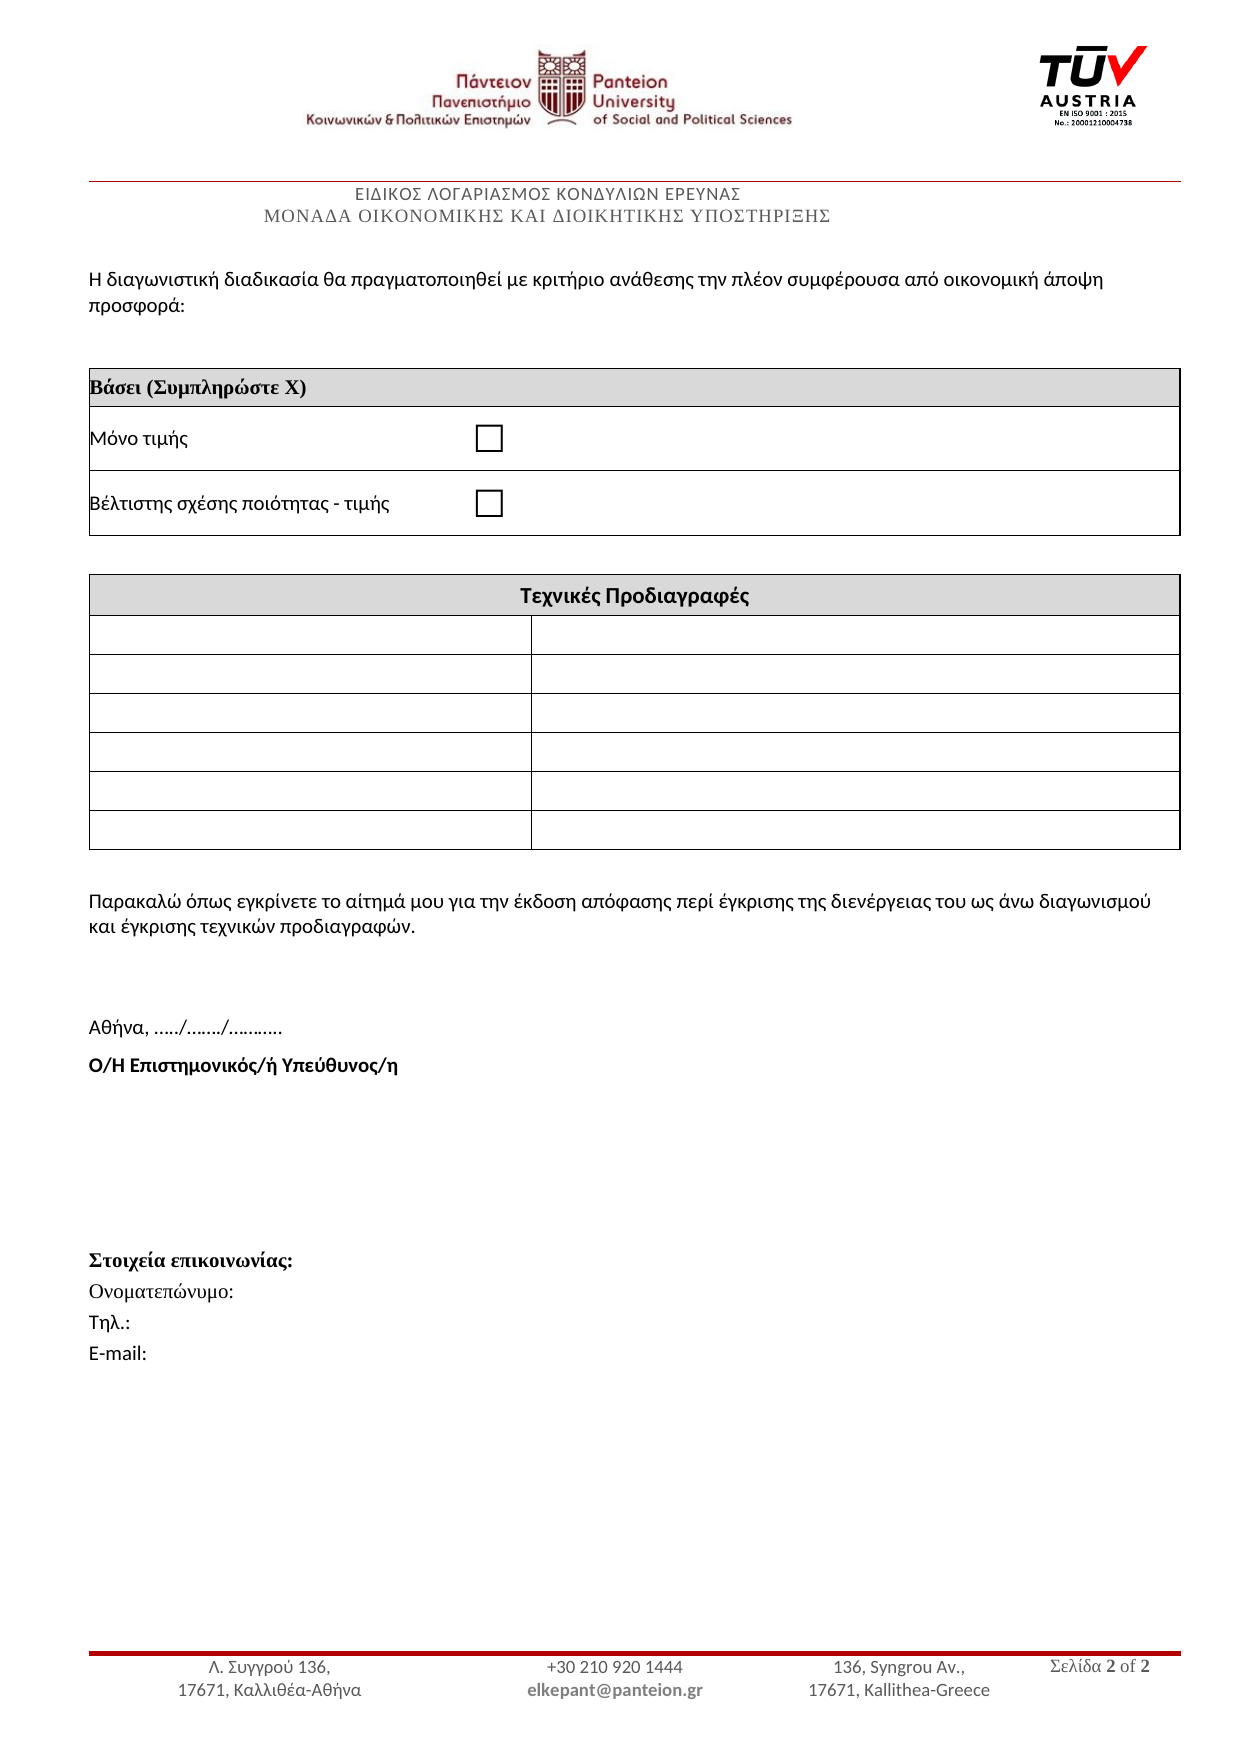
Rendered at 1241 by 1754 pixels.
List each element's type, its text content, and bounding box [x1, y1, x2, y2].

table_cell [90, 694, 531, 732]
table_cell [90, 655, 531, 693]
table_cell Βέλτιστης σχέσης ποιότητας - τιμής [90, 471, 472, 535]
table_cell [473, 471, 1179, 535]
picture [302, 44, 794, 132]
table_cell Τηλ.: [89, 1303, 1091, 1334]
table_cell [473, 407, 1179, 470]
table_header Τεχνικές Προδιαγραφές [90, 575, 1179, 615]
table_cell [532, 733, 1179, 771]
table_cell [90, 616, 531, 654]
table_cell [90, 811, 531, 849]
text Ο/Η Επιστημονικός/ή Υπεύθυνος/η [89, 1052, 1181, 1078]
table_cell [90, 772, 531, 810]
table_cell [532, 616, 1179, 654]
table_cell Ονοματεπώνυμο: [89, 1273, 1091, 1303]
table_header Βάσει (Συμπληρώστε Χ) [90, 369, 1179, 406]
table_cell [90, 733, 531, 771]
text Αθήνα, …../……./……….. [89, 1014, 1181, 1040]
table_cell [532, 772, 1179, 810]
table_cell [532, 655, 1179, 693]
table_cell E-mail: [89, 1334, 1091, 1366]
text Η διαγωνιστική διαδικασία θα πραγματοποιηθεί με κριτήριο ανάθεσης την πλέον συμφέρουσα από οικονομική άποψη προσφορά: [89, 267, 1181, 317]
table_header Στοιχεία επικοινωνίας: [89, 1242, 1091, 1272]
table_cell [532, 694, 1179, 732]
table_cell [532, 811, 1179, 849]
text Παρακαλώ όπως εγκρίνετε το αίτημά μου για την έκδοση απόφασης περί έγκρισης της διενέργειας του ως άνω διαγωνισμού και έγκρισης τεχνικών προδιαγραφών. [89, 888, 1181, 939]
picture [1038, 44, 1149, 128]
table_cell Μόνο τιμής [90, 407, 472, 470]
